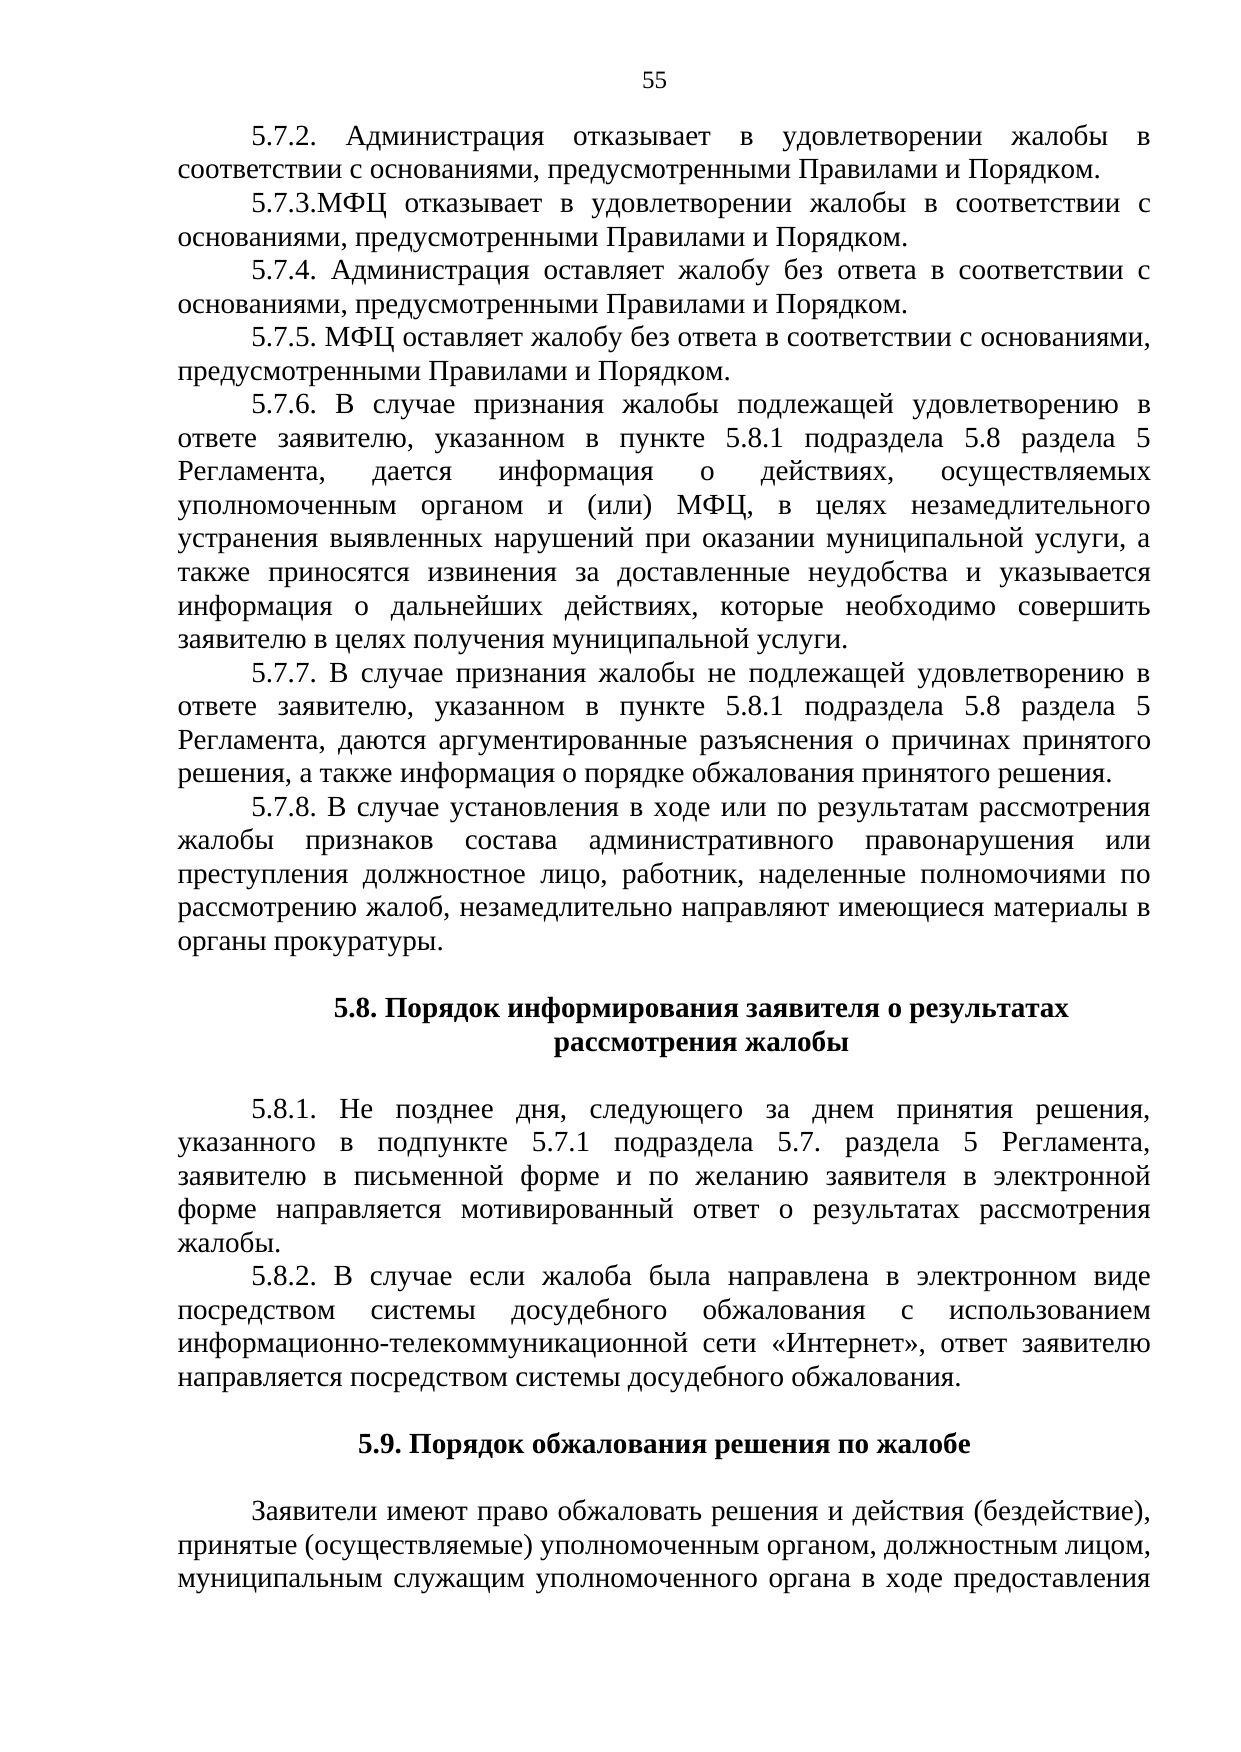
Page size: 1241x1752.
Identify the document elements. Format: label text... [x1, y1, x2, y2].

text 5.7.5. МФЦ оставляет жалобу без ответа в соответствии с основаниями, предусмотренными Правилами и Порядком. [177, 319, 1152, 386]
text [177, 1493, 1152, 1594]
text 5.7.3.МФЦ отказывает в удовлетворении жалобы в соответствии с основаниями, предусмотренными Правилами и Порядком. [177, 185, 1152, 252]
text 5.7.8. В случае установления в ходе или по результатам рассмотрения жалобы признаков состава административного правонарушения или преступления должностное лицо, работник, наделенные полномочиями по рассмотрению жалоб, незамедлительно направляют имеющиеся материалы в органы прокуратуры. [177, 789, 1152, 957]
text рассмотрения жалобы [177, 1024, 1152, 1057]
text 5.9. Порядок обжалования решения по жалобе [177, 1426, 1152, 1460]
text 5.8. Порядок информирования заявителя о результатах [177, 990, 1152, 1024]
text 5.8.2. В случае если жалоба была направлена в электронном виде посредством системы досудебного обжалования с использованием информационно-телекоммуникационной сети «Интернет», ответ заявителю направляется посредством системы досудебного обжалования. [177, 1258, 1152, 1393]
text 5.7.4. Администрация оставляет жалобу без ответа в соответствии с основаниями, предусмотренными Правилами и Порядком. [177, 252, 1152, 319]
text 5.7.2. Администрация отказывает в удовлетворении жалобы в соответствии с основаниями, предусмотренными Правилами и Порядком. [177, 118, 1152, 185]
text 5.7.6. В случае признания жалобы подлежащей удовлетворению в ответе заявителю, указанном в пункте 5.8.1 подраздела 5.8 раздела 5 Регламента, дается информация о действиях, осуществляемых уполномоченным органом и (или) МФЦ, в целях незамедлительного устранения выявленных нарушений при оказании муниципальной услуги, а также приносятся извинения за доставленные неудобства и указывается информация о дальнейших действиях, которые необходимо совершить заявителю в целях получения муниципальной услуги. [177, 386, 1152, 655]
text 5.7.7. В случае признания жалобы не подлежащей удовлетворению в ответе заявителю, указанном в пункте 5.8.1 подраздела 5.8 раздела 5 Регламента, даются аргументированные разъяснения о причинах принятого решения, а также информация о порядке обжалования принятого решения. [177, 655, 1152, 789]
text 5.8.1. Не позднее дня, следующего за днем принятия решения, указанного в подпункте 5.7.1 подраздела 5.7. раздела 5 Регламента, заявителю в письменной форме и по желанию заявителя в электронной форме направляется мотивированный ответ о результатах рассмотрения жалобы. [177, 1091, 1152, 1258]
